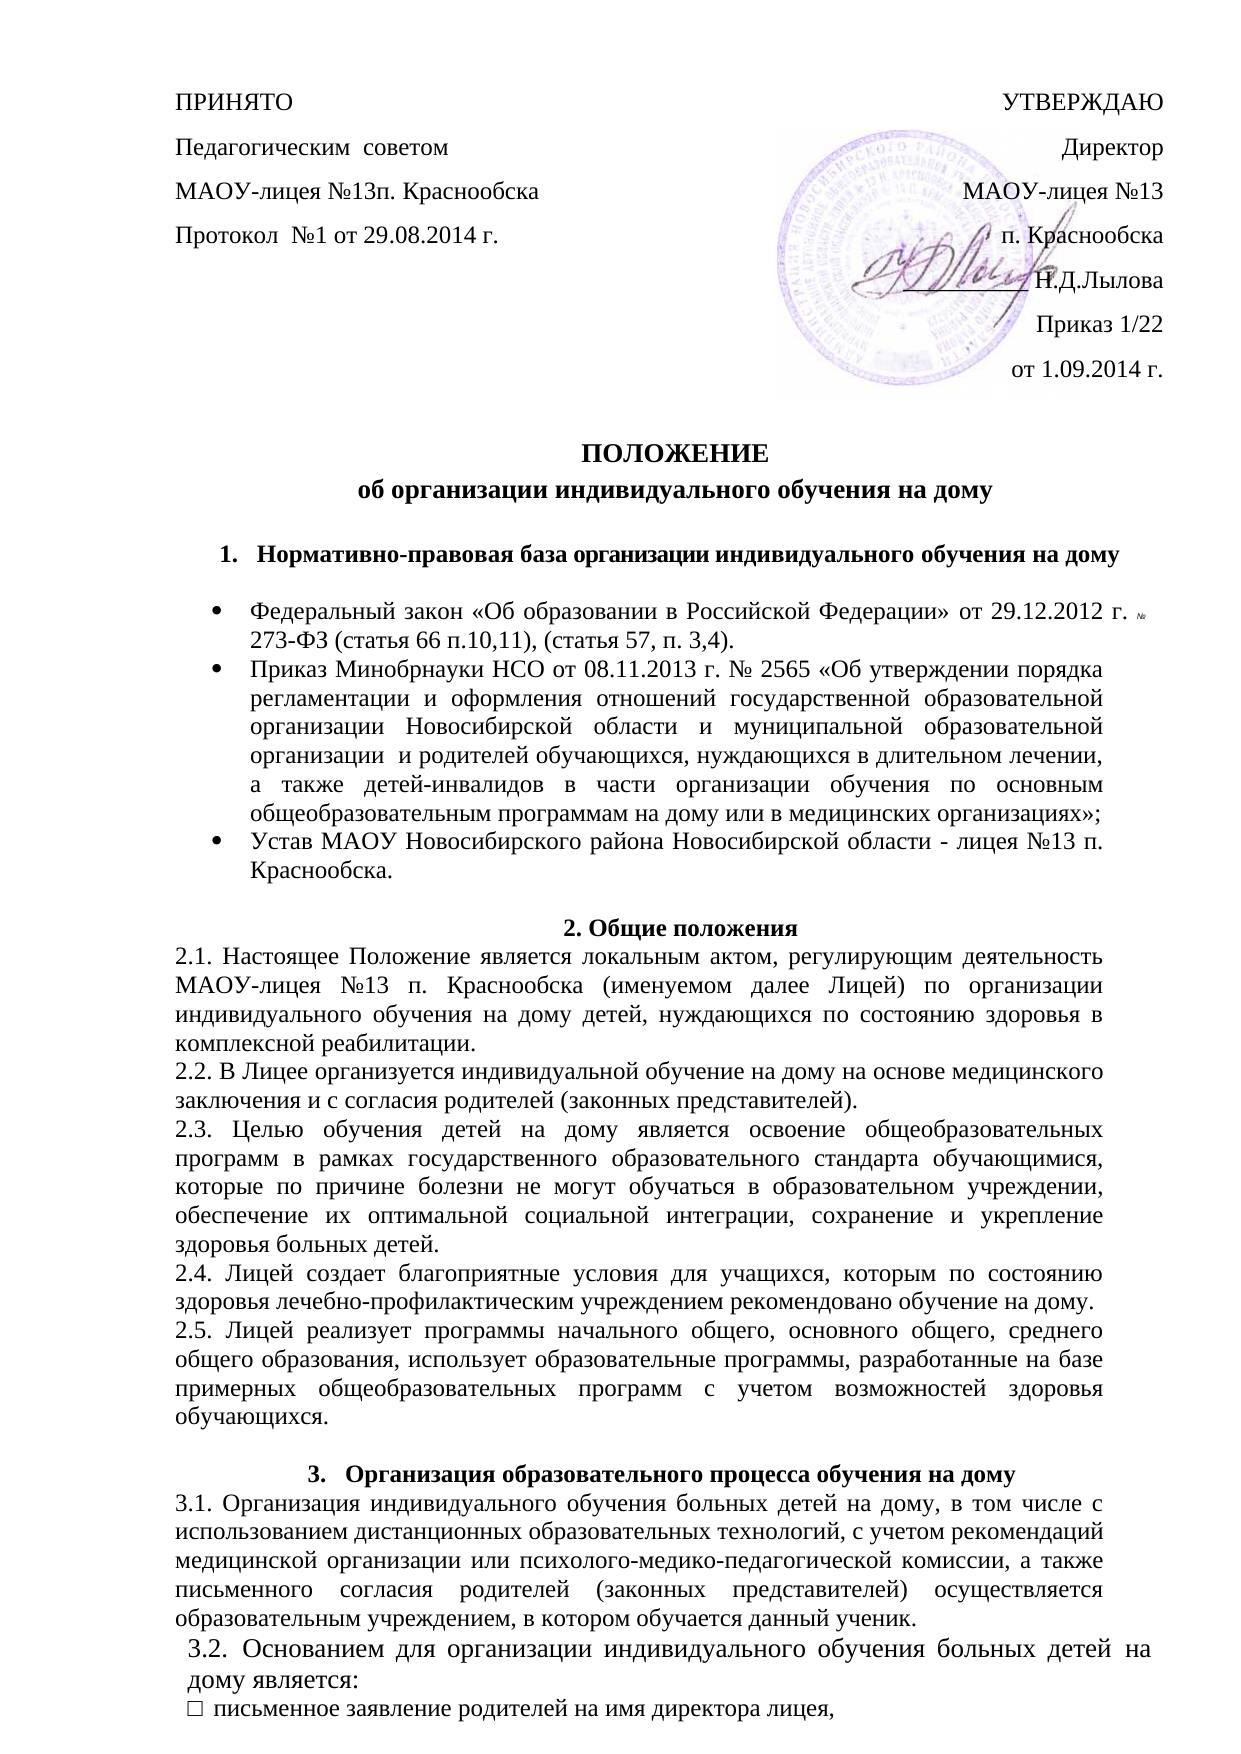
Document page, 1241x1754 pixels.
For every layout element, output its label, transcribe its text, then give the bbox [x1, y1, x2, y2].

table_header ПРИНЯТО Педагогическим советом МАОУ-лицея №13п. Краснообска Протокол №1 от 29.08.2014 г. [164, 88, 669, 398]
list Основанием для организации индивидуального обучения больных детей на дому является: [187, 1632, 1151, 1694]
subtitle Федеральный закон «Об образовании в Российской Федерации» oт 29.12.2012 г. № 273-ФЗ (статья 66 п.10,11), (статья 57, п. 3,4). [212, 597, 1146, 654]
text 2.2. В Лицее организуется индивидуальной обучение на дому на основе медицинского заключения и с согласия родителей (законных представителей). [175, 1056, 1104, 1114]
text 3.1. Организация индивидуального обучения больных детей на дому, в том числе с использованием дистанционных образовательных технологий, с учетом рекомендаций медицинской организации или психолого-медико-педагогической комиссии, а также письменного согласия родителей (законных представителей) осуществляется образовательным учреждением, в котором обучается данный ученик. [175, 1488, 1104, 1631]
text 2.5. Лицей реализует программы начального общего, основного общего, среднего общего образования, использует образовательные программы, разработанные на базе примерных общеобразовательных программ с учетом возможностей здоровья обучающихся. [175, 1315, 1104, 1430]
subtitle ПОЛОЖЕНИЕ [187, 437, 1163, 469]
subtitle об организации индивидуального обучения на дому [187, 473, 1163, 504]
text 2.3. Целью обучения детей на дому является освоение общеобразовательных программ в рамках государственного образовательного стандарта обучающимися, которые по причине болезни не могут обучаться в образовательном учреждении, обеспечение их оптимальной социальной интеграции, сохранение и укрепление здоровья больных детей. [175, 1114, 1104, 1258]
table_header УТВЕРЖДАЮ Директор МАОУ-лицея №13 п. Краснообска __________ Н.Д.Лылова Приказ 1/22 от 1.09.2014 г. [669, 88, 1175, 398]
list Организация образовательного процесса обучения на дому [219, 1459, 1104, 1488]
list Устав МАОУ Новосибирского района Новосибирской области - лицея №13 п. Краснообска. [212, 826, 1104, 884]
list письменное заявление родителей на имя директора лицея, [187, 1694, 1163, 1722]
text 2.1. Настоящее Положение является локальным актом, регулирующим деятельность МАОУ-лицея №13 п. Краснообска (именуемом далее Лицей) по организации индивидуального обучения на дому детей, нуждающихся по состоянию здоровья в комплексной реабилитации. [175, 941, 1104, 1056]
list Приказ Минобрнауки НСО от 08.11.2013 г. № 2565 «Об утверждении порядка регламентации и оформления отношений государственной образовательной организации Новосибирской области и муниципальной образовательной организации и родителей обучающихся, нуждающихся в длительном лечении, а также детей-инвалидов в части организации обучения по основным общеобразовательным программам на дому или в медицинских организациях»; [212, 654, 1104, 826]
subtitle Нормативно-правовая база организации индивидуального обучения на дому [219, 539, 1146, 568]
text 2.4. Лицей создает благоприятные условия для учащихся, которым по состоянию здоровья лечебно-профилактическим учреждением рекомендовано обучение на дому. [175, 1258, 1104, 1315]
text 2. Общие положения [257, 913, 1104, 941]
